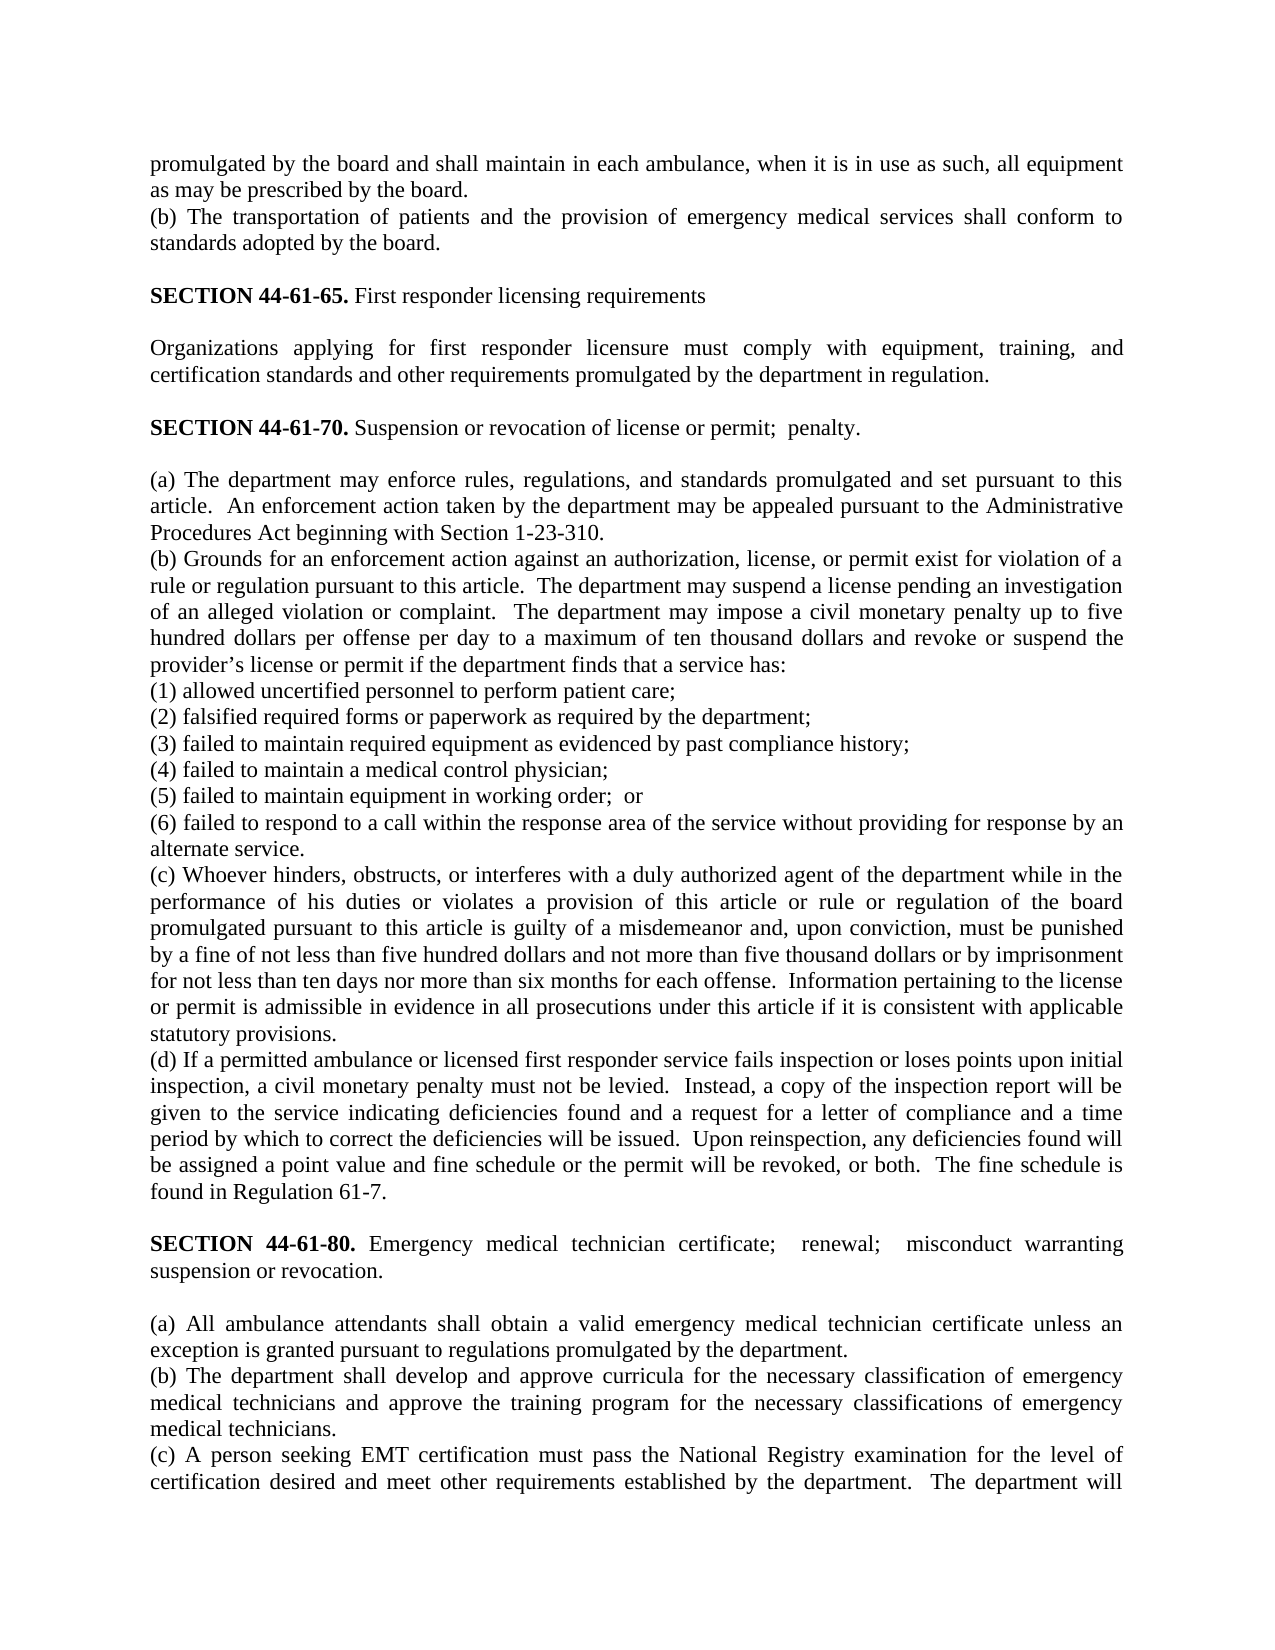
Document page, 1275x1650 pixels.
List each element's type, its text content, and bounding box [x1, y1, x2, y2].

text (b) The department shall develop and approve curricula for the necessary classification of emergency medical technicians and approve the training program for the necessary classifications of emergency medical technicians. [150, 1362, 1125, 1441]
text (b) Grounds for an enforcement action against an authorization, license, or permit exist for violation of a rule or regulation pursuant to this article. The department may suspend a license pending an investigation of an alleged violation or complaint. The department may impose a civil monetary penalty up to five hundred dollars per offense per day to a maximum of ten thousand dollars and revoke or suspend the provider’s license or permit if the department finds that a service has: [150, 545, 1125, 677]
text (a) All ambulance attendants shall obtain a valid emergency medical technician certificate unless an exception is granted pursuant to regulations promulgated by the department. [150, 1309, 1125, 1362]
text SECTION 44-61-65. First responder licensing requirements [150, 282, 1125, 308]
text (b) The transportation of patients and the provision of emergency medical services shall conform to standards adopted by the board. [150, 203, 1125, 255]
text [150, 150, 1125, 203]
text (4) failed to maintain a medical control physician; [150, 756, 1125, 782]
text (a) The department may enforce rules, regulations, and standards promulgated and set pursuant to this article. An enforcement action taken by the department may be appealed pursuant to the Administrative Procedures Act beginning with Section 1-23-310. [150, 466, 1125, 545]
text (1) allowed uncertified personnel to perform patient care; [150, 677, 1125, 703]
text (2) falsified required forms or paperwork as required by the department; [150, 703, 1125, 730]
text (d) If a permitted ambulance or licensed first responder service fails inspection or loses points upon initial inspection, a civil monetary penalty must not be levied. Instead, a copy of the inspection report will be given to the service indicating deficiencies found and a request for a letter of compliance and a time period by which to correct the deficiencies will be issued. Upon reinspection, any deficiencies found will be assigned a point value and fine schedule or the permit will be revoked, or both. The fine schedule is found in Regulation 61-7. [150, 1046, 1125, 1204]
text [150, 1441, 1125, 1494]
text (c) Whoever hinders, obstructs, or interferes with a duly authorized agent of the department while in the performance of his duties or violates a provision of this article or rule or regulation of the board promulgated pursuant to this article is guilty of a misdemeanor and, upon conviction, must be punished by a fine of not less than five hundred dollars and not more than five thousand dollars or by imprisonment for not less than ten days nor more than six months for each offense. Information pertaining to the license or permit is admissible in evidence in all prosecutions under this article if it is consistent with applicable statutory provisions. [150, 862, 1125, 1046]
text (3) failed to maintain required equipment as evidenced by past compliance history; [150, 730, 1125, 756]
text (5) failed to maintain equipment in working order; or [150, 782, 1125, 809]
text SECTION 44-61-80. Emergency medical technician certificate; renewal; misconduct warranting suspension or revocation. [150, 1231, 1125, 1283]
text SECTION 44-61-70. Suspension or revocation of license or permit; penalty. [150, 413, 1125, 440]
text (6) failed to respond to a call within the response area of the service without providing for response by an alternate service. [150, 809, 1125, 862]
text Organizations applying for first responder licensure must comply with equipment, training, and certification standards and other requirements promulgated by the department in regulation. [150, 334, 1125, 387]
